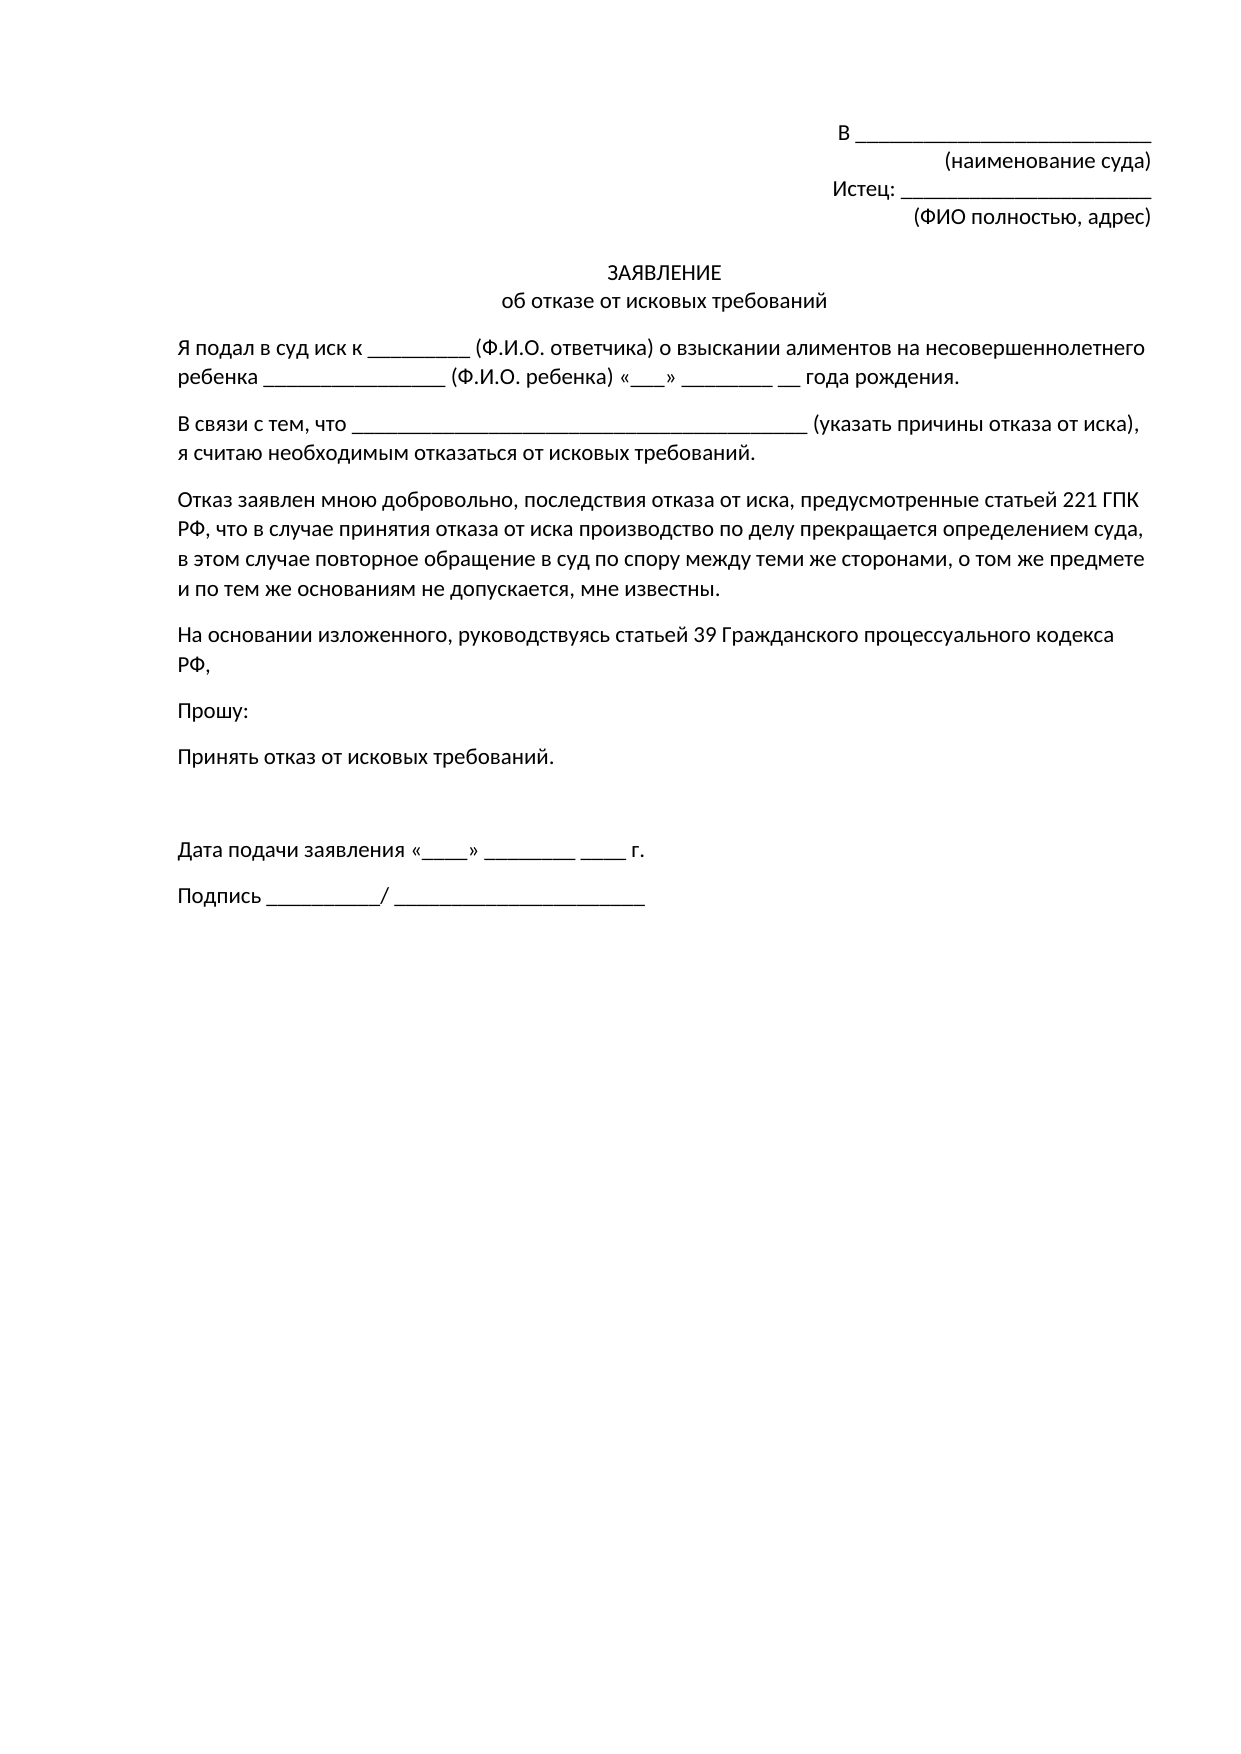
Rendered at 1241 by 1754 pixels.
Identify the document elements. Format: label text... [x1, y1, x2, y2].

text Я подал в суд иск к _________ (Ф.И.О. ответчика) о взыскании алиментов на несовершеннолетнего ребенка ________________ (Ф.И.О. ребенка) «___» ________ __ года рождения. [177, 333, 1152, 390]
text Отказ заявлен мною добровольно, последствия отказа от иска, предусмотренные статьей 221 ГПК РФ, что в случае принятия отказа от иска производство по делу прекращается определением суда, в этом случае повторное обращение в суд по спору между теми же сторонами, о том же предмете и по тем же основаниям не допускается, мне известны. [177, 485, 1152, 602]
text В __________________________ [177, 118, 1152, 146]
text Прошу: [177, 696, 1152, 724]
text Истец: ______________________ [177, 174, 1152, 202]
text Подпись __________/ ______________________ [177, 882, 1152, 909]
text (ФИО полностью, адрес) [177, 202, 1152, 230]
text В связи с тем, что ________________________________________ (указать причины отказа от иска), я считаю необходимым отказаться от исковых требований. [177, 409, 1152, 466]
text Дата подачи заявления «____» ________ ____ г. [177, 835, 1152, 863]
text (наименование суда) [177, 146, 1152, 174]
text об отказе от исковых требований [177, 286, 1152, 314]
text ЗАЯВЛЕНИЕ [177, 258, 1152, 286]
text На основании изложенного, руководствуясь статьей 39 Гражданского процессуального кодекса РФ, [177, 620, 1152, 678]
text Принять отказ от исковых требований. [177, 742, 1152, 771]
